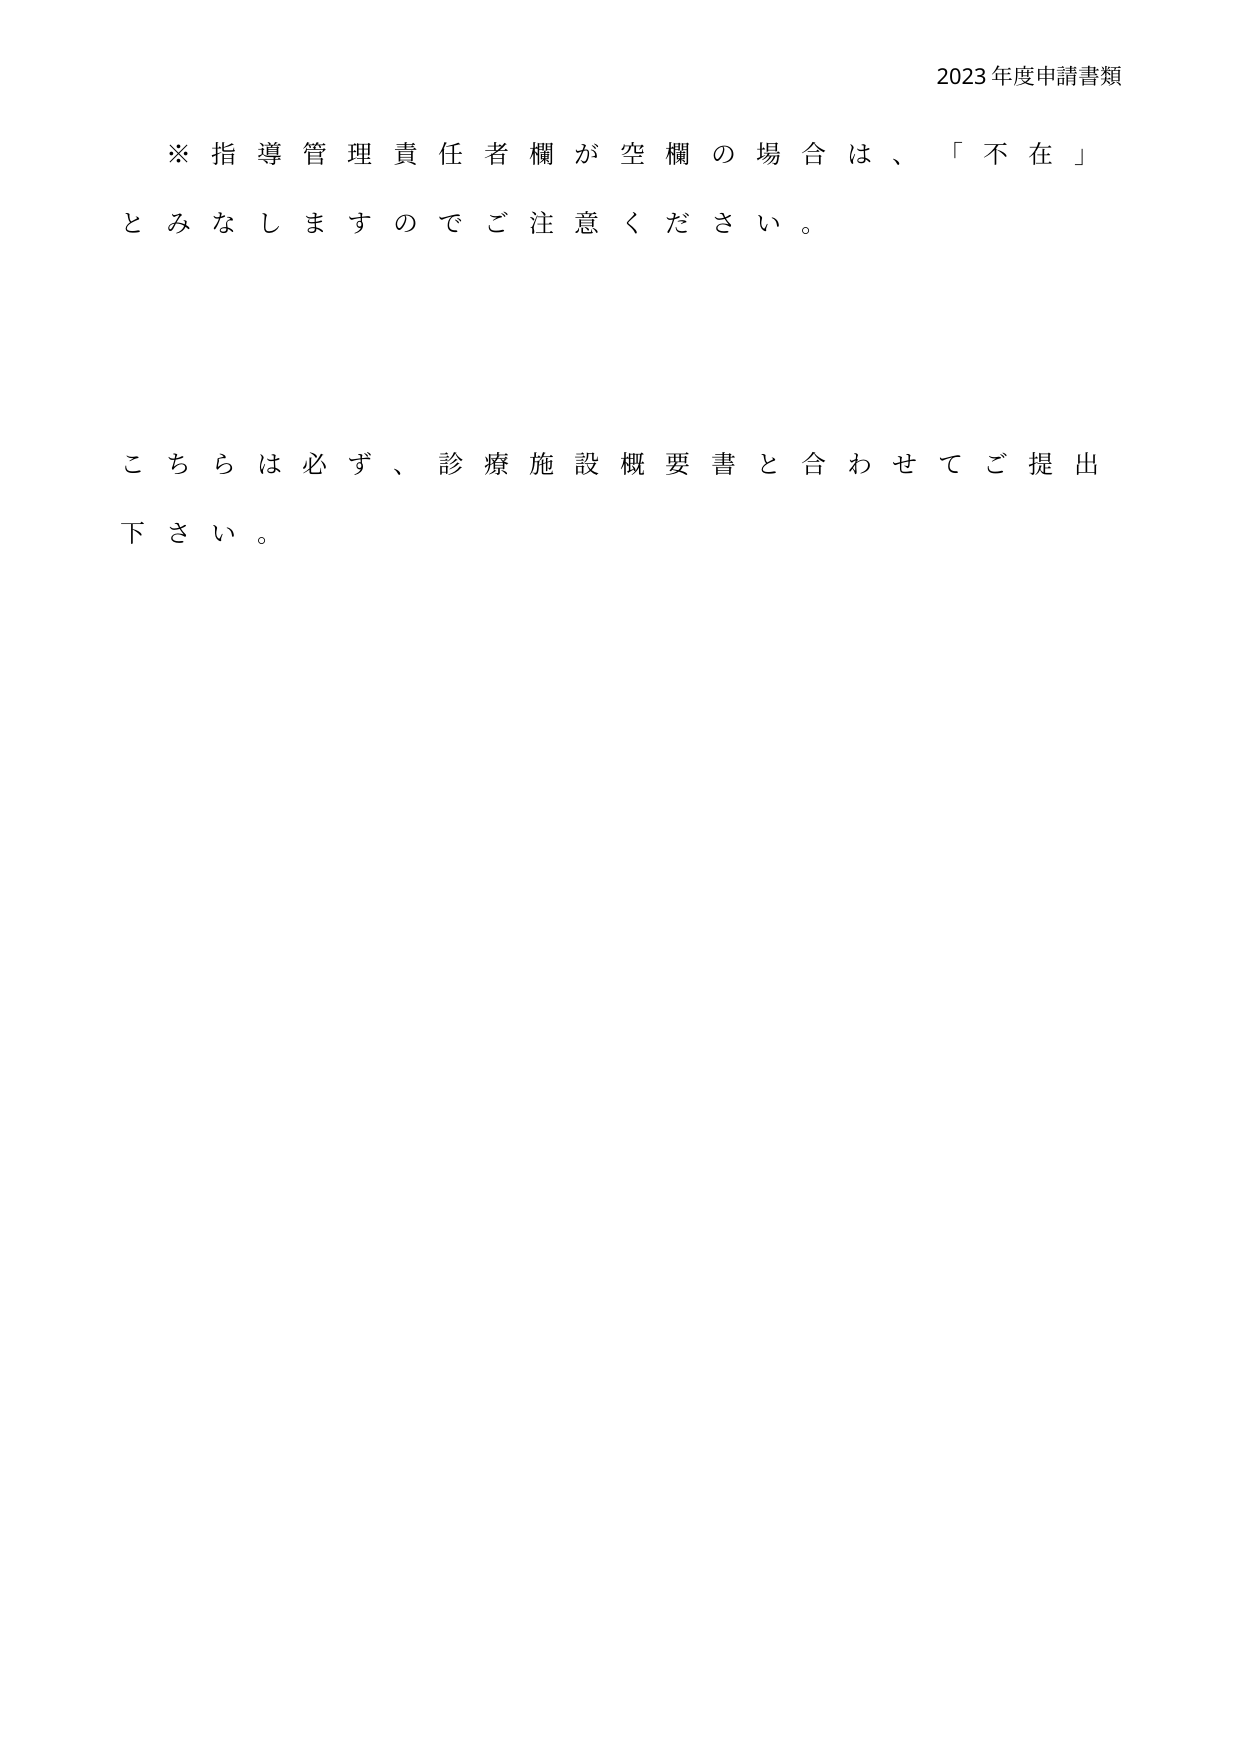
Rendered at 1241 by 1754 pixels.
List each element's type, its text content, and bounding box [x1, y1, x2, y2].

text こちらは必ず、診療施設概要書と合わせてご提出下さい。 [121, 429, 1120, 567]
text ※指導管理責任者欄が空欄の場合は、「不在」とみなしますのでご注意ください。 [121, 118, 1120, 256]
